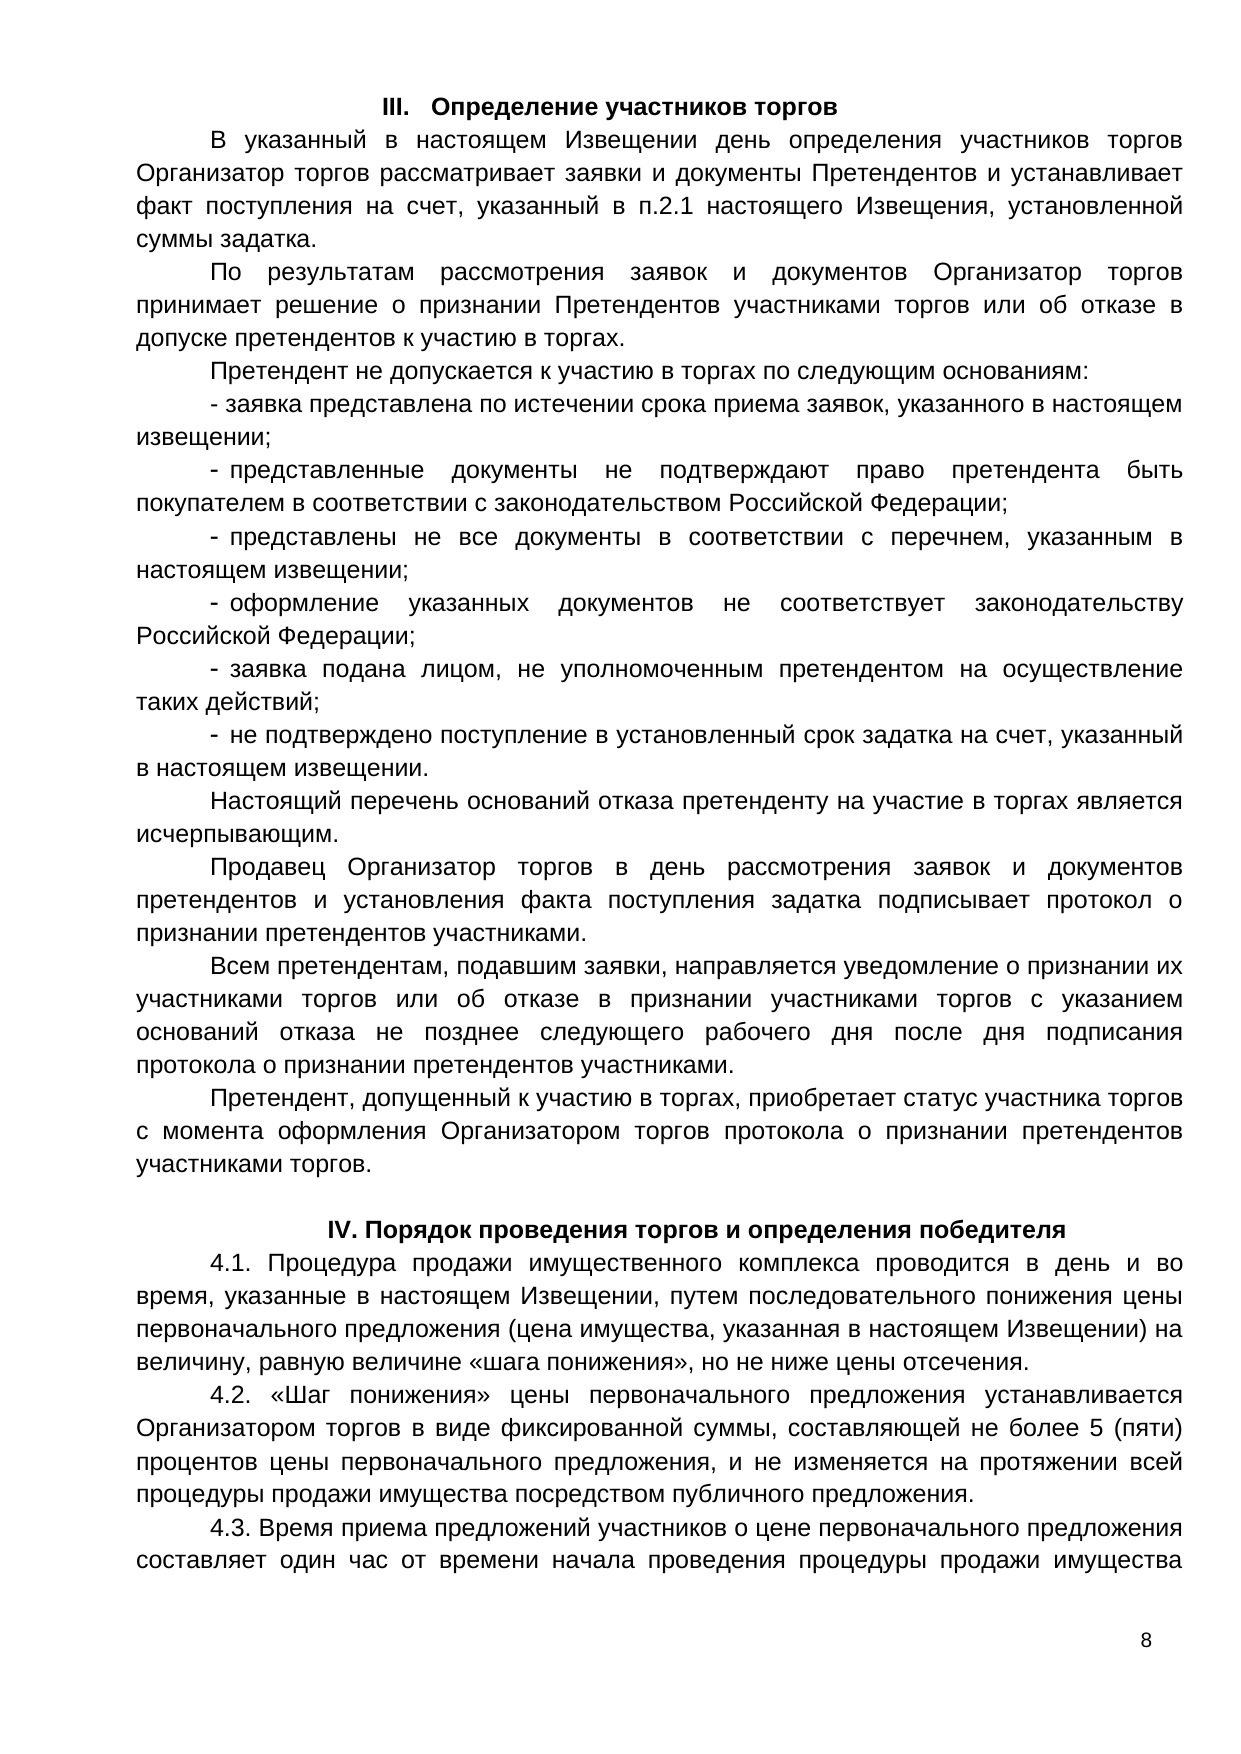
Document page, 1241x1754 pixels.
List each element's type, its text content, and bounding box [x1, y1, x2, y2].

text Претендент не допускается к участию в торгах по следующим основаниям: [136, 356, 1184, 385]
list оформление указанных документов не соответствует законодательству Российской Федерации; [136, 588, 1184, 649]
text Претендент, допущенный к участию в торгах, приобретает статус участника торгов с момента оформления Организатором торгов протокола о признании претендентов участниками торгов. [136, 1083, 1184, 1178]
subtitle Определение участников торгов [336, 92, 1184, 121]
list заявка подана лицом, не уполномоченным претендентом на осуществление таких действий; [136, 654, 1184, 716]
text Всем претендентам, подавшим заявки, направляется уведомление о признании их участниками торгов или об отказе в признании участниками торгов с указанием оснований отказа не позднее следующего рабочего дня после дня подписания протокола о признании претендентов участниками. [136, 951, 1184, 1079]
text Настоящий перечень оснований отказа претенденту на участие в торгах является исчерпывающим. [136, 786, 1184, 848]
list представленные документы не подтверждают право претендента быть покупателем в соответствии с законодательством Российской Федерации; [136, 455, 1184, 517]
list не подтверждено поступление в установленный срок задатка на счет, указанный в настоящем извещении. [136, 720, 1184, 782]
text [136, 1512, 1184, 1574]
text В указанный в настоящем Извещении день определения участников торгов Организатор торгов рассматривает заявки и документы Претендентов и устанавливает факт поступления на счет, указанный в п.2.1 настоящего Извещения, установленной суммы задатка. [136, 125, 1184, 253]
text - заявка представлена по истечении срока приема заявок, указанного в настоящем извещении; [136, 389, 1184, 451]
subtitle IV. Порядок проведения торгов и определения победителя [136, 1215, 1184, 1244]
text По результатам рассмотрения заявок и документов Организатор торгов принимает решение о признании Претендентов участниками торгов или об отказе в допуске претендентов к участию в торгах. [136, 257, 1184, 352]
text 4.2. «Шаг понижения» цены первоначального предложения устанавливается Организатором торгов в виде фиксированной суммы, составляющей не более 5 (пяти) процентов цены первоначального предложения, и не изменяется на протяжении всей процедуры продажи имущества посредством публичного предложения. [136, 1380, 1184, 1508]
list представлены не все документы в соответствии с перечнем, указанным в настоящем извещении; [136, 521, 1184, 583]
text Продавец Организатор торгов в день рассмотрения заявок и документов претендентов и установления факта поступления задатка подписывает протокол о признании претендентов участниками. [136, 852, 1184, 947]
text 4.1. Процедура продажи имущественного комплекса проводится в день и во время, указанные в настоящем Извещении, путем последовательного понижения цены первоначального предложения (цена имущества, указанная в настоящем Извещении) на величину, равную величине «шага понижения», но не ниже цены отсечения. [136, 1248, 1184, 1376]
